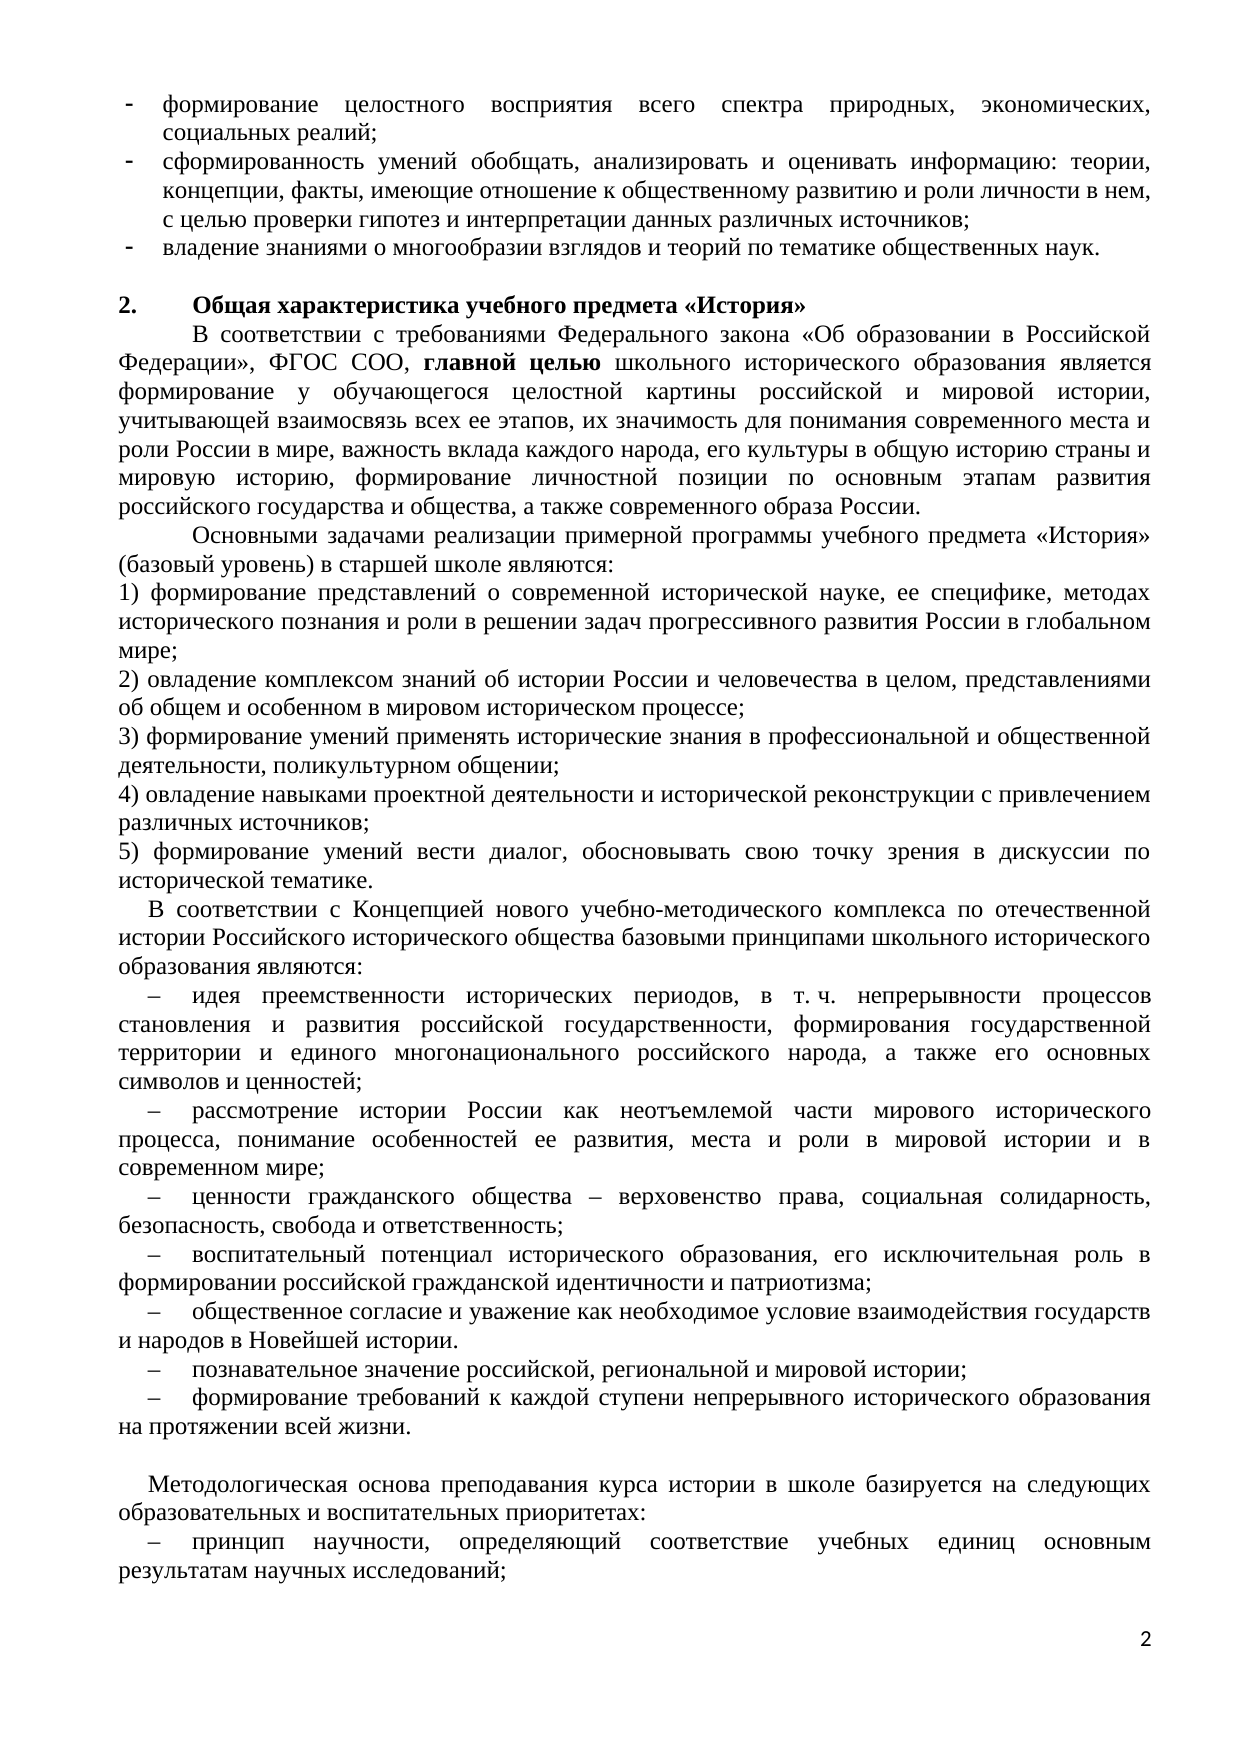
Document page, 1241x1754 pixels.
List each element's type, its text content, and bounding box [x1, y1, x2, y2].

text В соответствии с Концепцией нового учебно-методического комплекса по отечественной истории Российского исторического общества базовыми принципами школьного исторического образования являются: [118, 894, 1152, 980]
text 4) овладение навыками проектной деятельности и исторической реконструкции с привлечением различных источников; [118, 779, 1152, 836]
list формирование требований к каждой ступени непрерывного исторического образования на протяжении всей жизни. [118, 1382, 1152, 1440]
list идея преемственности исторических периодов, в т. ч. непрерывности процессов становления и развития российской государственности, формирования государственной территории и единого многонационального российского народа, а также его основных символов и ценностей; [118, 980, 1152, 1095]
text Основными задачами реализации примерной программы учебного предмета «История» (базовый уровень) в старшей школе являются: [118, 520, 1152, 577]
text 5) формирование умений вести диалог, обосновывать свою точку зрения в дискуссии по исторической тематике. [118, 836, 1152, 894]
text В соответствии с требованиями Федерального закона «Об образовании в Российской Федерации», ФГОС СОО, главной целью школьного исторического образования является формирование у обучающегося целостной картины российской и мировой истории, учитывающей взаимосвязь всех ее этапов, их значимость для понимания современного места и роли России в мире, важность вклада каждого народа, его культуры в общую историю страны и мировую историю, формирование личностной позиции по основным этапам развития российского государства и общества, а также современного образа России. [118, 319, 1152, 520]
text 2) овладение комплексом знаний об истории России и человечества в целом, представлениями об общем и особенном в мировом историческом процессе; [118, 664, 1152, 721]
list ценности гражданского общества – верховенство права, социальная солидарность, безопасность, свобода и ответственность; [118, 1181, 1152, 1239]
list общественное согласие и уважение как необходимое условие взаимодействия государств и народов в Новейшей истории. [118, 1296, 1152, 1354]
list Общая характеристика учебного предмета «История» [118, 290, 1152, 319]
text 1) формирование представлений о современной исторической науке, ее специфике, методах исторического познания и роли в решении задач прогрессивного развития России в глобальном мире; [118, 577, 1152, 664]
list сформированность умений обобщать, анализировать и оценивать информацию: теории, концепции, факты, имеющие отношение к общественному развитию и роли личности в нем, с целью проверки гипотез и интерпретации данных различных источников; [125, 146, 1152, 232]
list владение знаниями о многообразии взглядов и теорий по тематике общественных наук. [125, 232, 1152, 261]
list принцип научности, определяющий соответствие учебных единиц основным результатам научных исследований; [118, 1526, 1152, 1584]
text 3) формирование умений применять исторические знания в профессиональной и общественной деятельности, поликультурном общении; [118, 721, 1152, 779]
list формирование целостного восприятия всего спектра природных, экономических, социальных реалий; [125, 89, 1152, 146]
list рассмотрение истории России как неотъемлемой части мирового исторического процесса, понимание особенностей ее развития, места и роли в мировой истории и в современном мире; [118, 1095, 1152, 1181]
list воспитательный потенциал исторического образования, его исключительная роль в формировании российской гражданской идентичности и патриотизма; [118, 1239, 1152, 1296]
text Методологическая основа преподавания курса истории в школе базируется на следующих образовательных и воспитательных приоритетах: [118, 1469, 1152, 1526]
list познавательное значение российской, региональной и мировой истории; [118, 1354, 1152, 1382]
